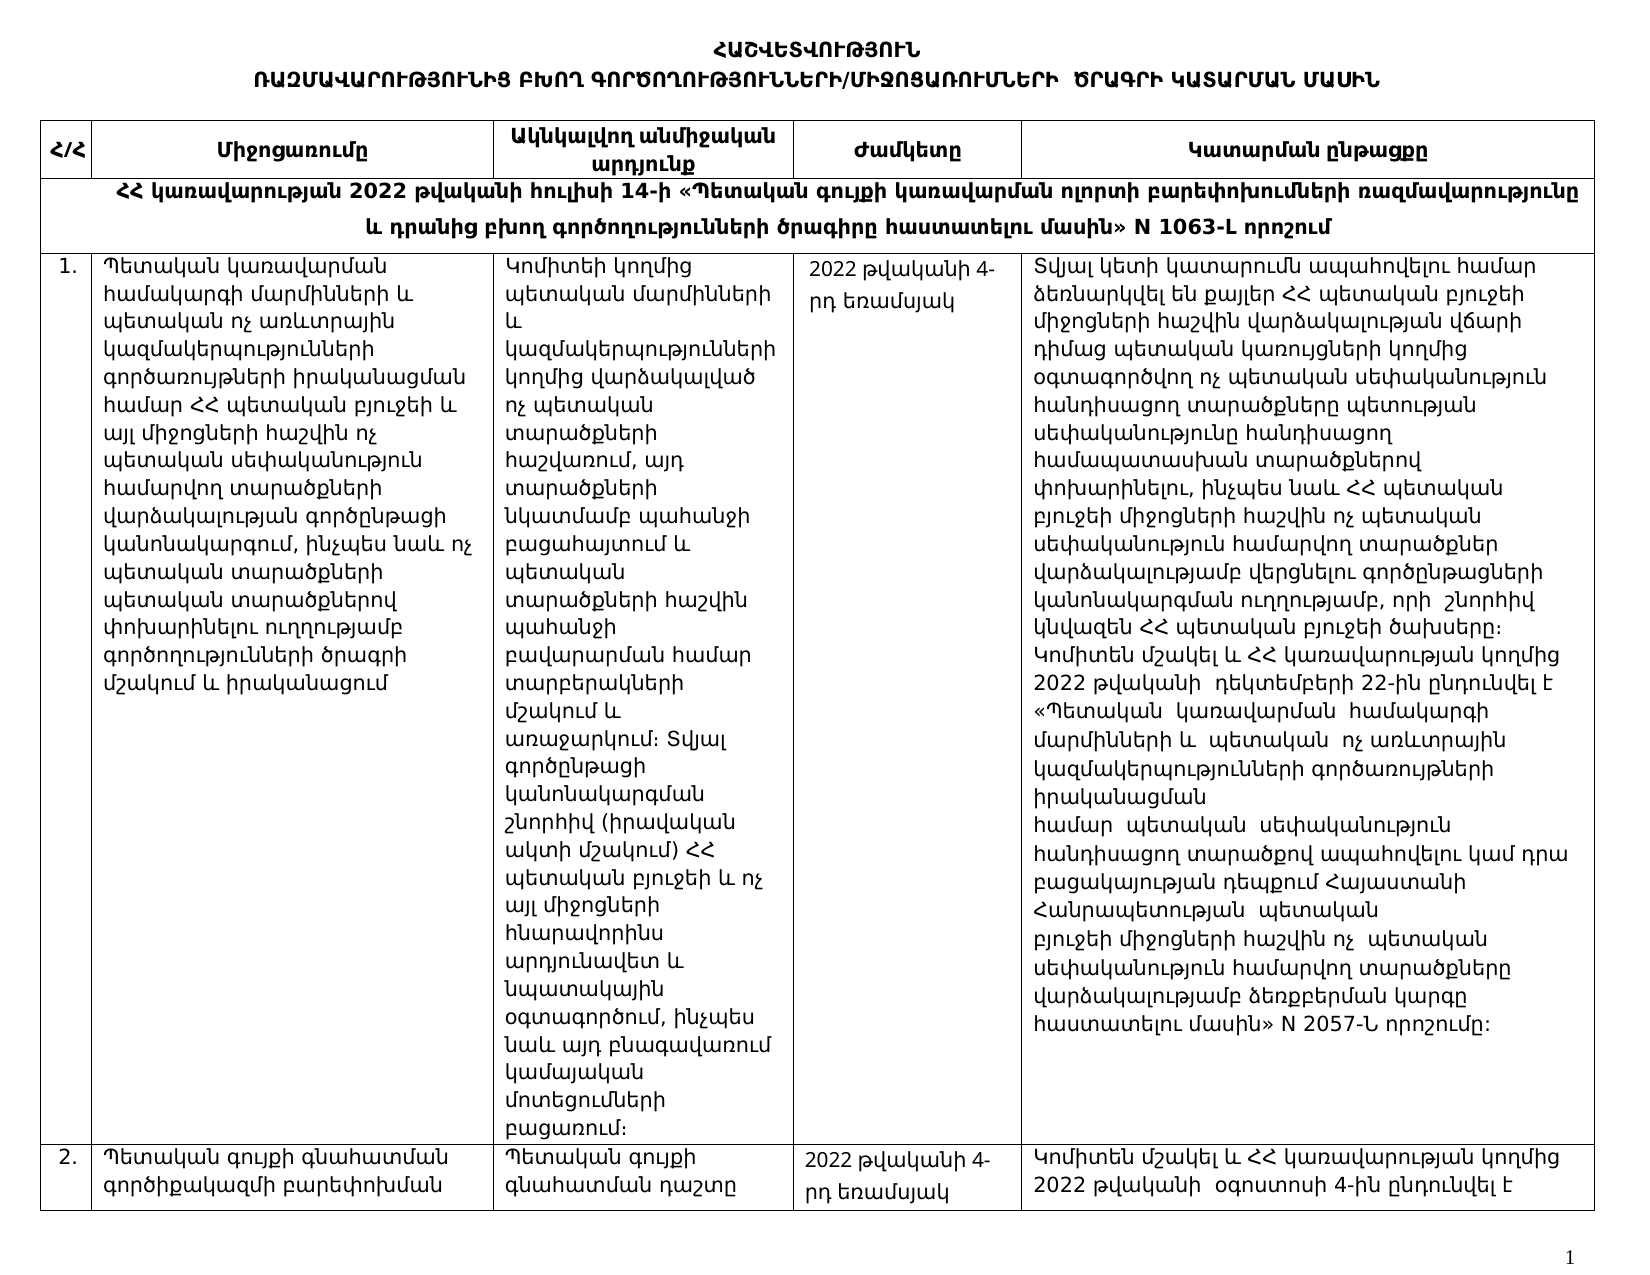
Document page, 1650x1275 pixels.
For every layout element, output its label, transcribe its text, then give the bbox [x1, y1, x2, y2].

table_header Կատարման ընթացքը [1022, 121, 1594, 178]
table_header Ժամկետը [794, 121, 1021, 178]
table_header Ակնկալվող անմիջական արդյունք [494, 121, 793, 178]
text ՀԱՇՎԵՏՎՈՒԹՅՈՒՆ [59, 35, 1574, 64]
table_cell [1022, 1145, 1594, 1209]
table_cell 1. [41, 254, 91, 1144]
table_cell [494, 1145, 793, 1209]
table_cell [794, 1145, 1021, 1209]
table_cell Տվյալ կետի կատարումն ապահովելու համար ձեռնարկվել են քայլեր ՀՀ պետական բյուջեի միջոցների հաշվին վարձակալության վճարի դիմաց պետական կառույցների կողմից օգտագործվող ոչ պետական սեփականություն հանդիսացող տարածքները պետության սեփականությունը հանդիսացող համապատասխան տարածքներով փոխարինելու, ինչպես նաև ՀՀ պետական բյուջեի միջոցների հաշվին ոչ պետական սեփականություն համարվող տարածքներ վարձակալությամբ վերցնելու գործընթացների կանոնակարգման ուղղությամբ, որի շնորհիվ կնվազեն ՀՀ պետական բյուջեի ծախսերը։ Կոմիտեն մշակել և ՀՀ կառավարության կողմից 2022 թվականի դեկտեմբերի 22-ին ընդունվել է «Պետական կառավարման համակարգի մարմինների և պետական ոչ առևտրային կազմակերպությունների գործառույթների իրականացման համար պետական սեփականություն հանդիսացող տարածքով ապահովելու կամ դրա բացակայության դեպքում Հայաստանի Հանրապետության պետական բյուջեի միջոցների հաշվին ոչ պետական սեփականություն համարվող տարածքները վարձակալությամբ ձեռքբերման կարգը հաստատելու մասին» N 2057-Ն որոշումը: [1022, 254, 1594, 1144]
text ՌԱԶՄԱՎԱՐՈՒԹՅՈՒՆԻՑ ԲԽՈՂ ԳՈՐԾՈՂՈՒԹՅՈՒՆՆԵՐԻ/ՄԻՋՈՑԱՌՈՒՄՆԵՐԻ ԾՐԱԳՐԻ ԿԱՏԱՐՄԱՆ ՄԱՍԻՆ [59, 68, 1574, 92]
table_cell ՀՀ կառավարության 2022 թվականի հուլիսի 14-ի «Պետական գույքի կառավարման ոլորտի բարեփոխումների ռազմավարությունը և դրանից բխող գործողությունների ծրագիրը հաստատելու մասին» N 1063-Լ որոշում [41, 179, 1594, 253]
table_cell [92, 1145, 493, 1209]
table_cell Պետական կառավարման համակարգի մարմինների և պետական ոչ առևտրային կազմակերպությունների գործառույթների իրականացման համար ՀՀ պետական բյուջեի և այլ միջոցների հաշվին ոչ պետական սեփականություն համարվող տարածքների վարձակալության գործընթացի կանոնակարգում, ինչպես նաև ոչ պետական տարածքների պետական տարածքներով փոխարինելու ուղղությամբ գործողությունների ծրագրի մշակում և իրականացում [92, 254, 493, 1144]
table_header Հ/Հ [41, 121, 91, 178]
table_cell Կոմիտեի կողմից պետական մարմինների և կազմակերպությունների կողմից վարձակալված ոչ պետական տարածքների հաշվառում, այդ տարածքների նկատմամբ պահանջի բացահայտում և պետական տարածքների հաշվին պահանջի բավարարման համար տարբերակների մշակում և առաջարկում։ Տվյալ գործընթացի կանոնակարգման շնորհիվ (իրավական ակտի մշակում) ՀՀ պետական բյուջեի և ոչ այլ միջոցների հնարավորինս արդյունավետ և նպատակային օգտագործում, ինչպես նաև այդ բնագավառում կամայական մոտեցումների բացառում։ [494, 254, 793, 1144]
table_cell 2022 թվականի 4-րդ եռամսյակ [794, 254, 1021, 1144]
table_cell 2. [41, 1145, 91, 1209]
table_header Միջոցառումը [92, 121, 493, 178]
